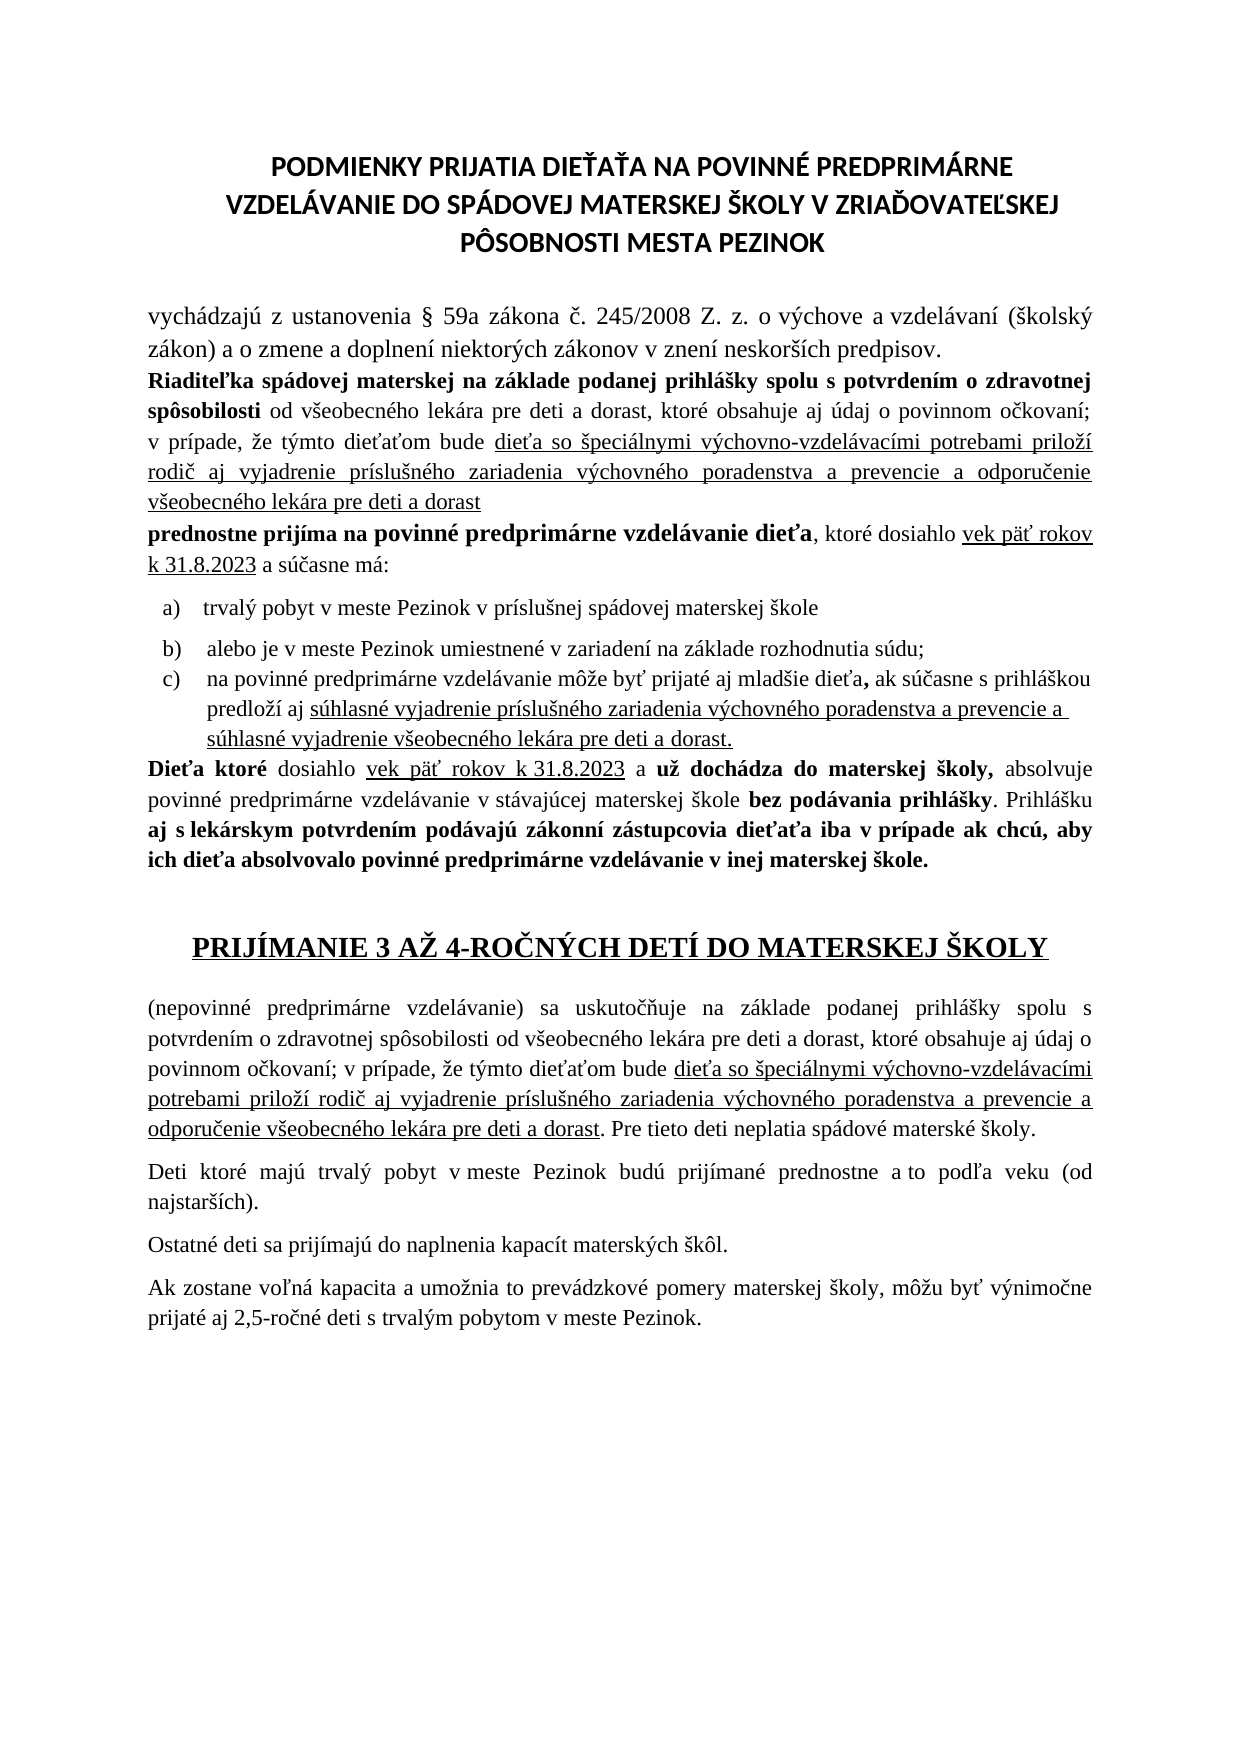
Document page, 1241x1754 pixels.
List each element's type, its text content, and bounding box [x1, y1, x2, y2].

list Prijímanie 3 aŽ 4-ročných detí do materskej školy [148, 930, 1093, 963]
list Podmienky prijatia dieťaťa na povinné predprimárne vzdelávanie do spádovej materskej školy v zriaďovateľskej pôsobnosti Mesta Pezinok [192, 148, 1093, 260]
text vychádzajú z ustanovenia § 59a zákona č. 245/2008 Z. z. o výchove a vzdelávaní (školský zákon) a o zmene a doplnení niektorých zákonov v znení neskorších predpisov. [148, 301, 1093, 363]
list na povinné predprimárne vzdelávanie môže byť prijaté aj mladšie dieťa, ak súčasne s prihláškou predloží aj súhlasné vyjadrenie príslušného zariadenia výchovného poradenstva a prevencie a súhlasné vyjadrenie všeobecného lekára pre deti a dorast. [162, 665, 1093, 752]
text Ak zostane voľná kapacita a umožnia to prevádzkové pomery materskej školy, môžu byť výnimočne prijaté aj 2,5-ročné deti s trvalým pobytom v meste Pezinok. [148, 1273, 1093, 1330]
text prednostne prijíma na povinné predprimárne vzdelávanie dieťa, ktoré dosiahlo vek päť rokov k 31.8.2023 a súčasne má: [148, 518, 1093, 577]
text Riaditeľka spádovej materskej na základe podanej prihlášky spolu s potvrdením o zdravotnej spôsobilosti od všeobecného lekára pre deti a dorast, ktoré obsahuje aj údaj o povinnom očkovaní; v prípade, že týmto dieťaťom bude dieťa so špeciálnymi výchovno-vzdelávacími potrebami priloží rodič aj vyjadrenie príslušného zariadenia výchovného poradenstva a prevencie a odporučenie všeobecného lekára pre deti a dorast [148, 367, 1093, 514]
text a) trvalý pobyt v meste Pezinok v príslušnej spádovej materskej škole [162, 594, 1093, 620]
list (nepovinné predprimárne vzdelávanie) sa uskutočňuje na základe podanej prihlášky spolu s potvrdením o zdravotnej spôsobilosti od všeobecného lekára pre deti a dorast, ktoré obsahuje aj údaj o povinnom očkovaní; v prípade, že týmto dieťaťom bude dieťa so špeciálnymi výchovno-vzdelávacími potrebami priloží rodič aj vyjadrenie príslušného zariadenia výchovného poradenstva a prevencie a odporučenie všeobecného lekára pre deti a dorast. Pre tieto deti neplatia spádové materské školy. [148, 1109, 1093, 1142]
list alebo je v meste Pezinok umiestnené v zariadení na základe rozhodnutia súdu; [162, 635, 1093, 661]
text Dieťa ktoré dosiahlo vek päť rokov k 31.8.2023 a už dochádza do materskej školy, absolvuje povinné predprimárne vzdelávanie v stávajúcej materskej škole bez podávania prihlášky. Prihlášku aj s lekárskym potvrdením podávajú zákonní zástupcovia dieťaťa iba v prípade ak chcú, aby ich dieťa absolvovalo povinné predprimárne vzdelávanie v inej materskej škole. [148, 756, 1093, 872]
text Ostatné deti sa prijímajú do naplnenia kapacít materských škôl. [148, 1231, 1093, 1257]
text Deti ktoré majú trvalý pobyt v meste Pezinok budú prijímané prednostne a to podľa veku (od najstarších). [148, 1158, 1093, 1214]
list (nepovinné predprimárne vzdelávanie) sa uskutočňuje na základe podanej prihlášky spolu s potvrdením o zdravotnej spôsobilosti od všeobecného lekára pre deti a dorast, ktoré obsahuje aj údaj o povinnom očkovaní; v prípade, že týmto dieťaťom bude dieťa so špeciálnymi výchovno-vzdelávacími potrebami priloží rodič aj vyjadrenie príslušného zariadenia výchovného poradenstva a prevencie a odporučenie všeobecného lekára pre deti a dorast. Pre tieto deti neplatia spádové materské školy. [148, 994, 1093, 1108]
